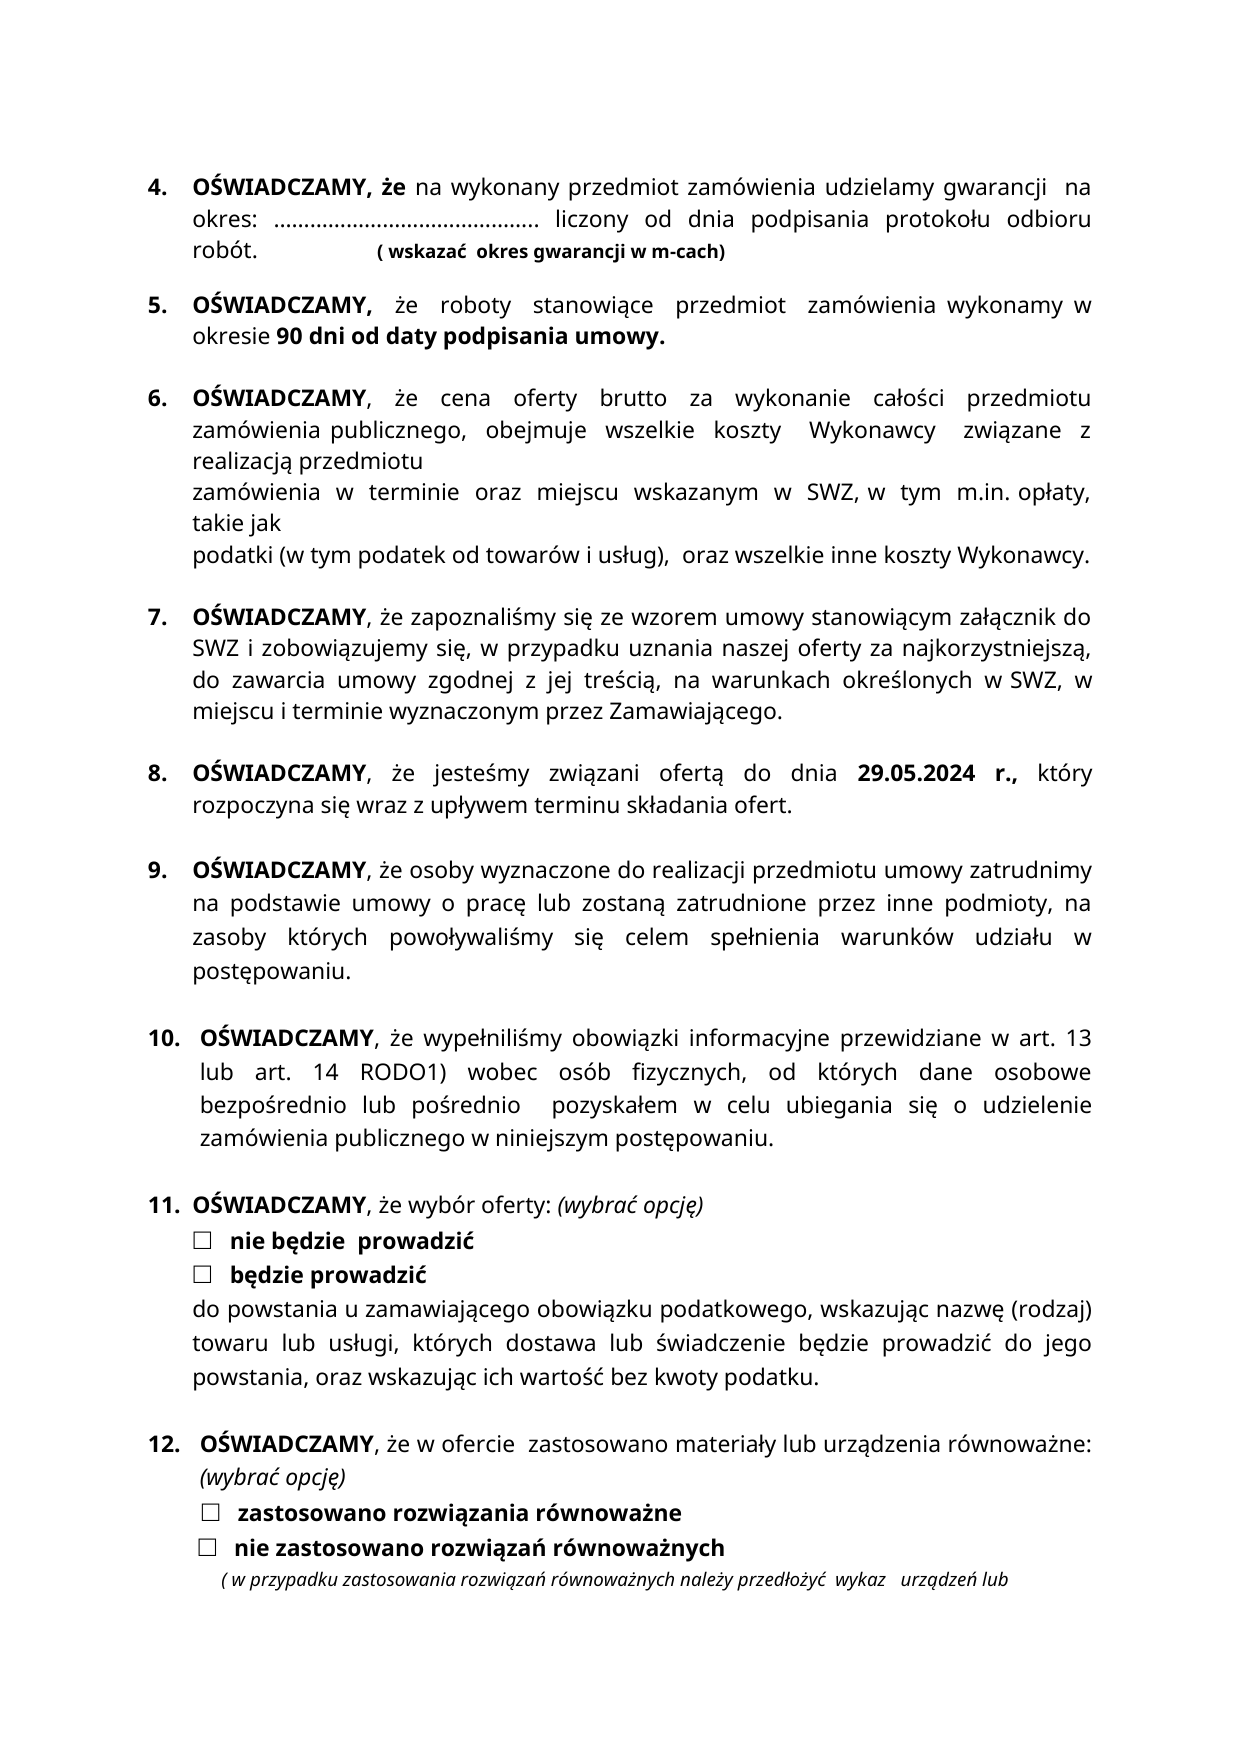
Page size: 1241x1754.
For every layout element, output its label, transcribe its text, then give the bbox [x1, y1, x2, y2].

text do powstania u zamawiającego obowiązku podatkowego, wskazując nazwę (rodzaj) towaru lub usługi, których dostawa lub świadczenie będzie prowadzić do jego powstania, oraz wskazując ich wartość bez kwoty podatku. [192, 1293, 1093, 1392]
text □ nie będzie prowadzić [148, 1222, 1093, 1256]
list OŚWIADCZAMY, że cena oferty brutto za wykonanie całości przedmiotu zamówienia publicznego, obejmuje wszelkie koszty Wykonawcy związane z realizacją przedmiotu [148, 382, 1093, 476]
list OŚWIADCZAMY, że wybór oferty: (wybrać opcję) [148, 1189, 1093, 1220]
text podatki (w tym podatek od towarów i usług), oraz wszelkie inne koszty Wykonawcy. [192, 539, 1093, 570]
list OŚWIADCZAMY, że roboty stanowiące przedmiot zamówienia wykonamy w okresie 90 dni od daty podpisania umowy. [148, 289, 1093, 351]
list OŚWIADCZAMY, że osoby wyznaczone do realizacji przedmiotu umowy zatrudnimy na podstawie umowy o pracę lub zostaną zatrudnione przez inne podmioty, na zasoby których powoływaliśmy się celem spełnienia warunków udziału w postępowaniu. [148, 854, 1093, 986]
text □ będzie prowadzić [177, 1256, 1093, 1290]
text □ zastosowano rozwiązania równoważne [148, 1494, 1093, 1528]
text zamówienia w terminie oraz miejscu wskazanym w SWZ, w tym m.in. opłaty, takie jak [192, 476, 1093, 539]
list OŚWIADCZAMY, że jesteśmy związani ofertą do dnia 29.05.2024 r., który rozpoczyna się wraz z upływem terminu składania ofert. [148, 757, 1093, 820]
list Oświadczamy, że na wykonany przedmiot zamówienia udzielamy gwarancji na okres: …………………………………….. liczony od dnia podpisania protokołu odbioru robót. ( wskazać okres gwarancji w m-cach) [148, 171, 1093, 265]
text ( w przypadku zastosowania rozwiązań równoważnych należy przedłożyć wykaz urządzeń lub [177, 1566, 1093, 1591]
text □ nie zastosowano rozwiązań równoważnych [177, 1528, 1093, 1563]
list OŚWIADCZAMY, że wypełniliśmy obowiązki informacyjne przewidziane w art. 13 lub art. 14 RODO1) wobec osób fizycznych, od których dane osobowe bezpośrednio lub pośrednio pozyskałem w celu ubiegania się o udzielenie zamówienia publicznego w niniejszym postępowaniu. [148, 1022, 1093, 1153]
list OŚWIADCZAMY, że zapoznaliśmy się ze wzorem umowy stanowiącym załącznik do SWZ i zobowiązujemy się, w przypadku uznania naszej oferty za najkorzystniejszą, do zawarcia umowy zgodnej z jej treścią, na warunkach określonych w SWZ, w miejscu i terminie wyznaczonym przez Zamawiającego. [148, 601, 1093, 726]
list OŚWIADCZAMY, że w ofercie zastosowano materiały lub urządzenia równoważne: (wybrać opcję) [148, 1428, 1093, 1492]
